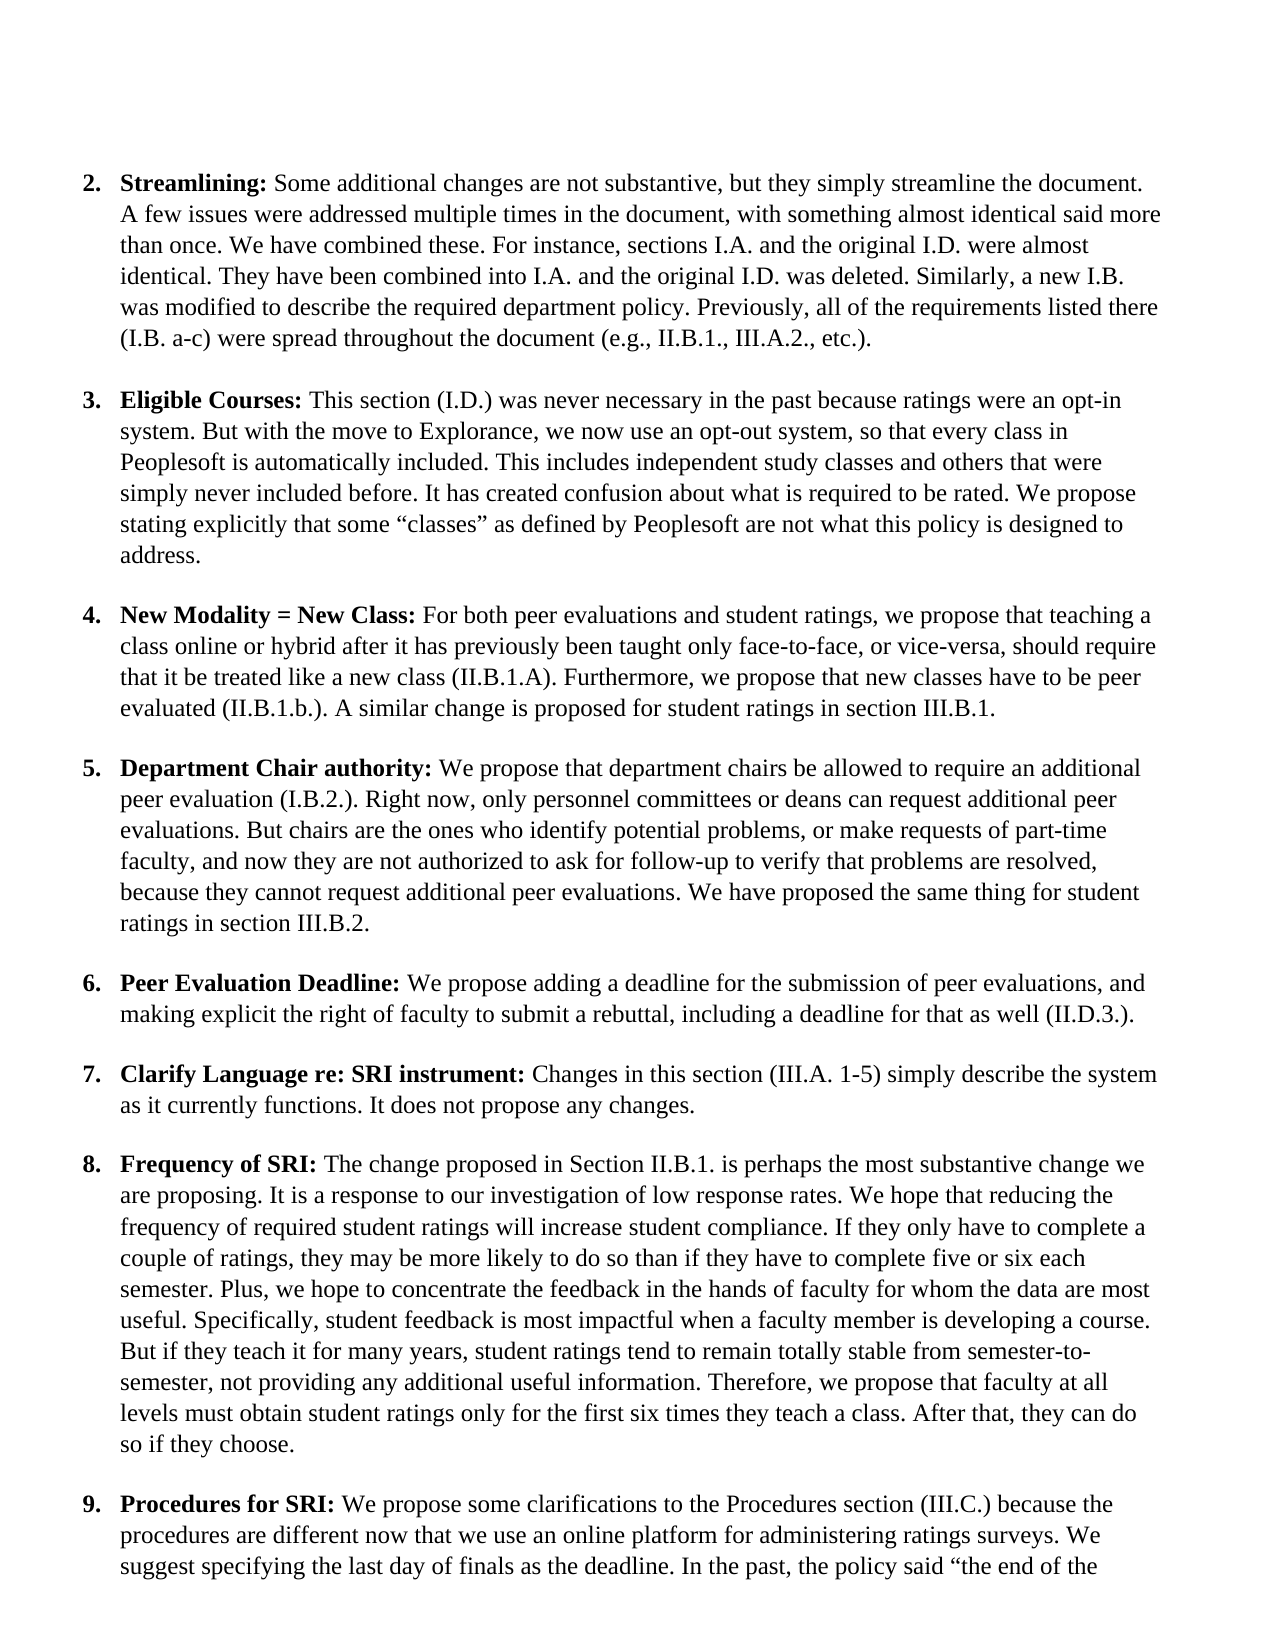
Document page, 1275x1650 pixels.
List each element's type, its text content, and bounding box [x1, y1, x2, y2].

list New Modality = New Class: For both peer evaluations and student ratings, we propose that teaching a class online or hybrid after it has previously been taught only face-to-face, or vice-versa, should require that it be treated like a new class (II.B.1.A). Furthermore, we propose that new classes have to be peer evaluated (II.B.1.b.). A similar change is proposed for student ratings in section III.B.1. [82, 600, 1162, 722]
list Streamlining: Some additional changes are not substantive, but they simply streamline the document. A few issues were addressed multiple times in the document, with something almost identical said more than once. We have combined these. For instance, sections I.A. and the original I.D. were almost identical. They have been combined into I.A. and the original I.D. was deleted. Similarly, a new I.B. was modified to describe the required department policy. Previously, all of the requirements listed there (I.B. a-c) were spread throughout the document (e.g., II.B.1., III.A.2., etc.). [82, 168, 1162, 352]
list Eligible Courses: This section (I.D.) was never necessary in the past because ratings were an opt-in system. But with the move to Explorance, we now use an opt-out system, so that every class in Peoplesoft is automatically included. This includes independent study classes and others that were simply never included before. It has created confusion about what is required to be rated. We propose stating explicitly that some “classes” as defined by Peoplesoft are not what this policy is designed to address. [82, 385, 1162, 569]
list Peer Evaluation Deadline: We propose adding a deadline for the submission of peer evaluations, and making explicit the right of faculty to submit a rebuttal, including a deadline for that as well (II.D.3.). [82, 968, 1162, 1028]
list Department Chair authority: We propose that department chairs be allowed to require an additional peer evaluation (I.B.2.). Right now, only personnel committees or deans can request additional peer evaluations. But chairs are the ones who identify potential problems, or make requests of part-time faculty, and now they are not authorized to ask for follow-up to verify that problems are resolved, because they cannot request additional peer evaluations. We have proposed the same thing for student ratings in section III.B.2. [82, 753, 1162, 937]
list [82, 1489, 1162, 1579]
list Frequency of SRI: The change proposed in Section II.B.1. is perhaps the most substantive change we are proposing. It is a response to our investigation of low response rates. We hope that reducing the frequency of required student ratings will increase student compliance. If they only have to complete a couple of ratings, they may be more likely to do so than if they have to complete five or six each semester. Plus, we hope to concentrate the feedback in the hands of faculty for whom the data are most useful. Specifically, student feedback is most impactful when a faculty member is developing a course. But if they teach it for many years, student ratings tend to remain totally stable from semester-to-semester, not providing any additional useful information. Therefore, we propose that faculty at all levels must obtain student ratings only for the first six times they teach a class. After that, they can do so if they choose. [82, 1149, 1162, 1458]
list Clarify Language re: SRI instrument: Changes in this section (III.A. 1-5) simply describe the system as it currently functions. It does not propose any changes. [82, 1059, 1162, 1118]
